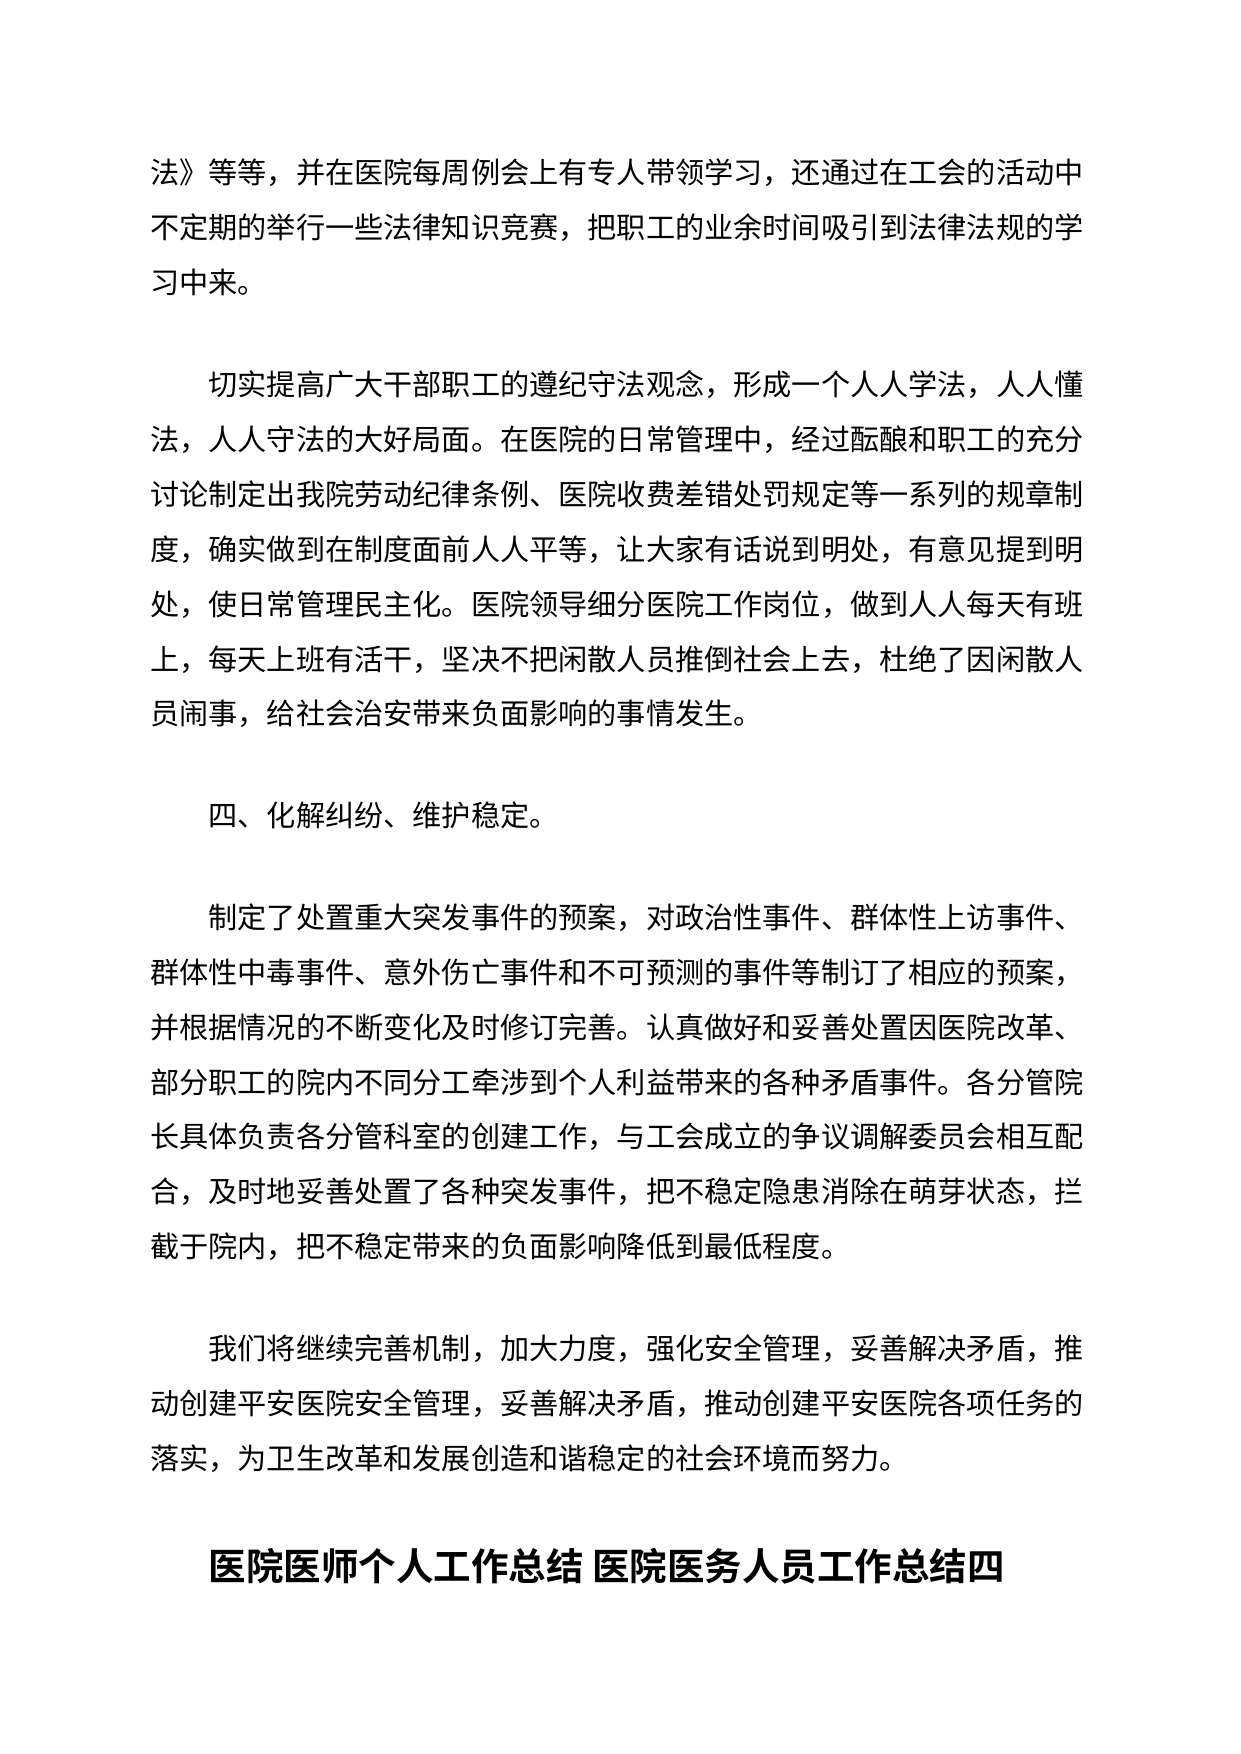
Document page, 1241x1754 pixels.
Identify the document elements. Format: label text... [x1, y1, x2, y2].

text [150, 150, 1090, 302]
text 制定了处置重大突发事件的预案，对政治性事件、群体性上访事件、群体性中毒事件、意外伤亡事件和不可预测的事件等制订了相应的预案，并根据情况的不断变化及时修订完善。认真做好和妥善处置因医院改革、部分职工的院内不同分工牵涉到个人利益带来的各种矛盾事件。各分管院长具体负责各分管科室的创建工作，与工会成立的争议调解委员会相互配合，及时地妥善处置了各种突发事件，把不稳定隐患消除在萌芽状态，拦截于院内，把不稳定带来的负面影响降低到最低程度。 [150, 894, 1090, 1266]
text 四、化解纠纷、维护稳定。 [150, 793, 1090, 835]
text 医院医师个人工作总结 医院医务人员工作总结四 [150, 1537, 1090, 1591]
text 我们将继续完善机制，加大力度，强化安全管理，妥善解决矛盾，推动创建平安医院安全管理，妥善解决矛盾，推动创建平安医院各项任务的落实，为卫生改革和发展创造和谐稳定的社会环境而努力。 [150, 1326, 1090, 1478]
text 切实提高广大干部职工的遵纪守法观念，形成一个人人学法，人人懂法，人人守法的大好局面。在医院的日常管理中，经过酝酿和职工的充分讨论制定出我院劳动纪律条例、医院收费差错处罚规定等一系列的规章制度，确实做到在制度面前人人平等，让大家有话说到明处，有意见提到明处，使日常管理民主化。医院领导细分医院工作岗位，做到人人每天有班上，每天上班有活干，坚决不把闲散人员推倒社会上去，杜绝了因闲散人员闹事，给社会治安带来负面影响的事情发生。 [150, 362, 1090, 733]
